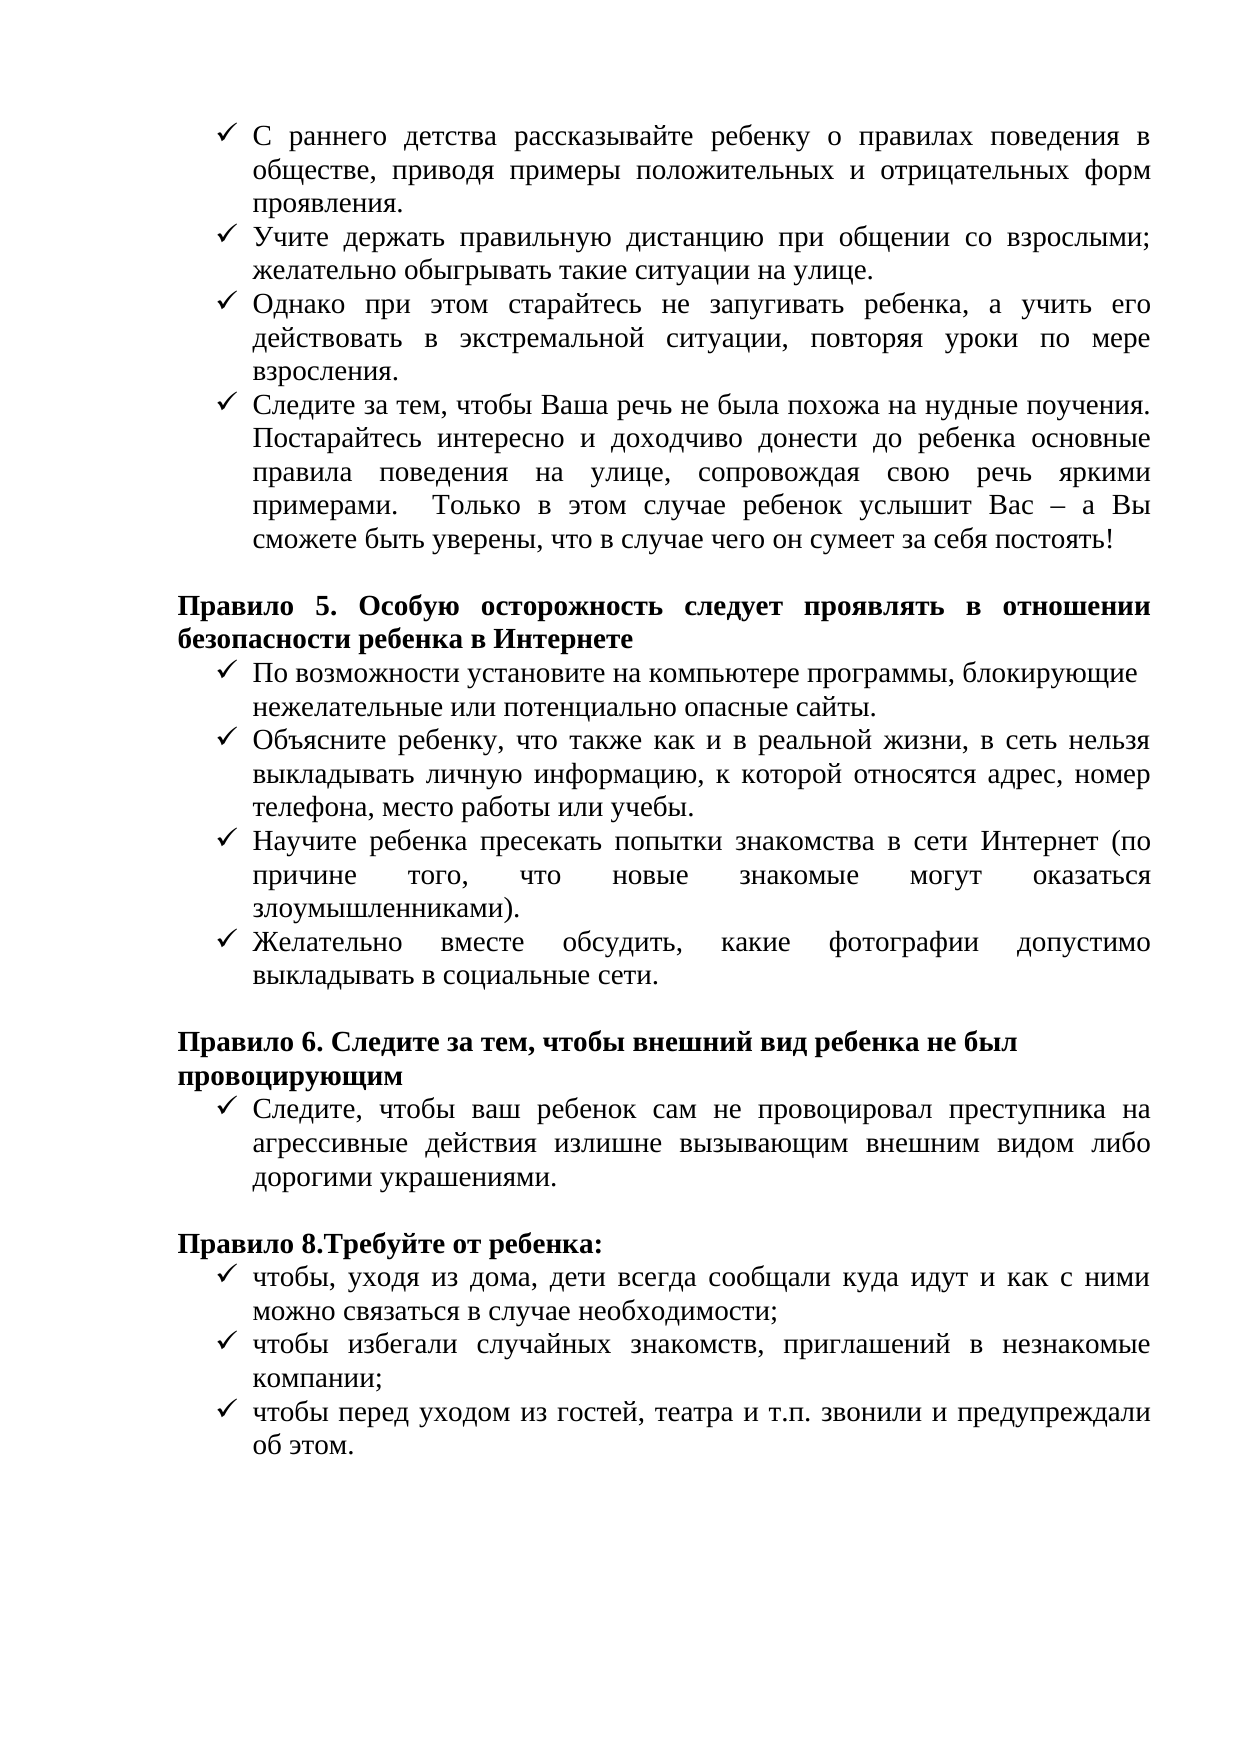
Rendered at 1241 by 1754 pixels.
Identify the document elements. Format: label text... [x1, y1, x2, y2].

list Учите держать правильную дистанцию при общении со взрослыми; желательно обыгрывать такие ситуации на улице. [215, 219, 1152, 286]
list Следите, чтобы ваш ребенок сам не провоцировал преступника на агрессивные действия излишне вызывающим внешним видом либо дорогими украшениями. [215, 1092, 1152, 1192]
text Правило 6. Следите за тем, чтобы внешний вид ребенка не был [177, 1024, 1152, 1058]
list По возможности установите на компьютере программы, блокирующие [215, 655, 1152, 689]
list чтобы, уходя из дома, дети всегда сообщали куда идут и как с ними можно связаться в случае необходимости; [215, 1259, 1152, 1327]
text Правило 8.Требуйте от ребенка: [177, 1226, 1152, 1259]
text провоцирующим [177, 1058, 1152, 1092]
list С раннего детства рассказывайте ребенку о правилах поведения в обществе, приводя примеры положительных и отрицательных форм проявления. [215, 118, 1152, 219]
list нежелательные или потенциально опасные сайты. [252, 689, 1152, 722]
list Объясните ребенку, что также как и в реальной жизни, в сеть нельзя выкладывать личную информацию, к которой относятся адрес, номер телефона, место работы или учебы. [215, 722, 1152, 823]
list Следите за тем, чтобы Ваша речь не была похожа на нудные поучения. Постарайтесь интересно и доходчиво донести до ребенка основные правила поведения на улице, сопровождая свою речь яркими примерами. Только в этом случае ребенок услышит Вас – а Вы сможете быть уверены, что в случае чего он сумеет за себя постоять! [215, 387, 1152, 554]
text Правило 5. Особую осторожность следует проявлять в отношении безопасности ребенка в Интернете [177, 588, 1152, 655]
list Желательно вместе обсудить, какие фотографии допустимо выкладывать в социальные сети. [215, 924, 1152, 991]
list Однако при этом старайтесь не запугивать ребенка, а учить его действовать в экстремальной ситуации, повторяя уроки по мере взросления. [215, 286, 1152, 387]
list Научите ребенка пресекать попытки знакомства в сети Интернет (по причине того, что новые знакомые могут оказаться злоумышленниками). [215, 823, 1152, 924]
list чтобы избегали случайных знакомств, приглашений в незнакомые компании; [215, 1327, 1152, 1394]
list чтобы перед уходом из гостей, театра и т.п. звонили и предупреждали об этом. [215, 1394, 1152, 1461]
